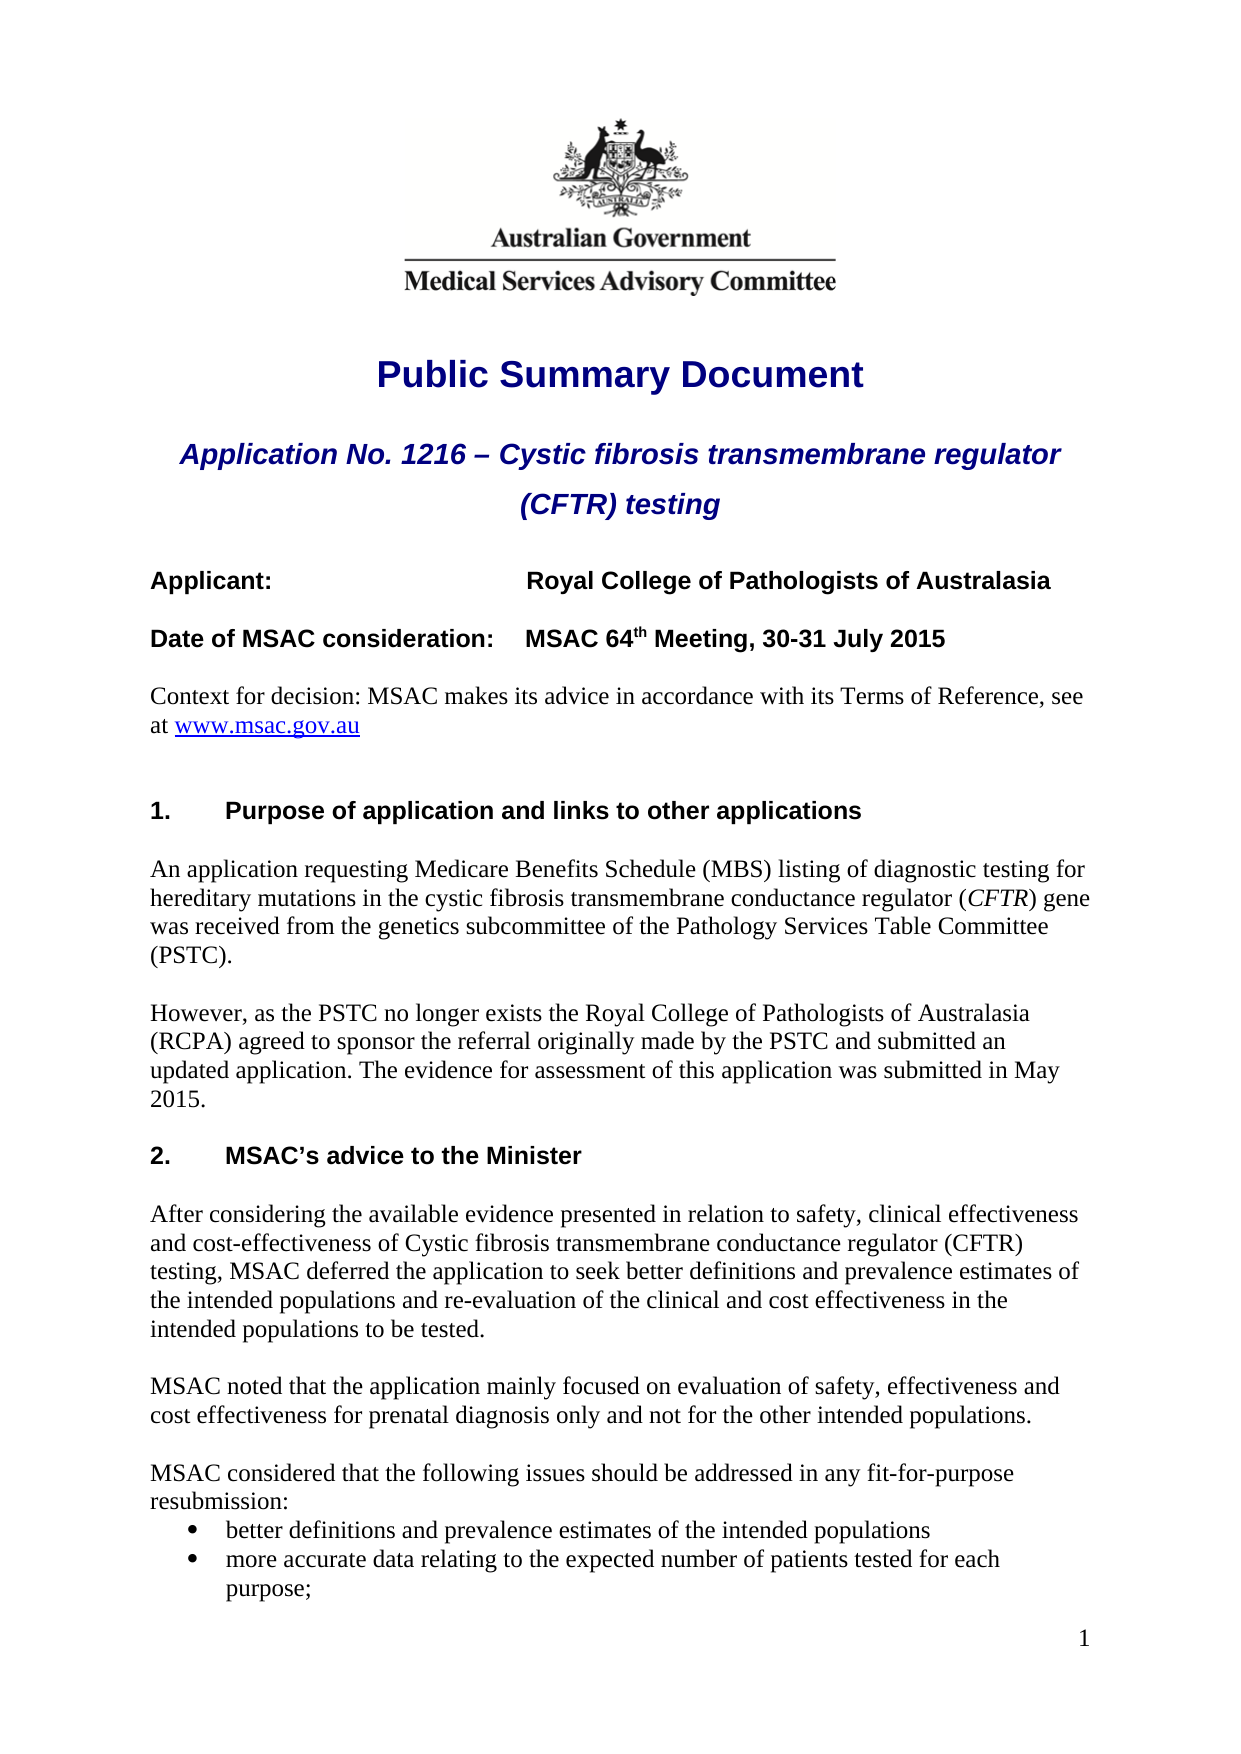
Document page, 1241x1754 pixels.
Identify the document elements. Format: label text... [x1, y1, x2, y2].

list more accurate data relating to the expected number of patients tested for each purpose; [188, 1544, 1090, 1601]
text Date of MSAC consideration: MSAC 64th Meeting, 30-31 July 2015 [150, 624, 1090, 653]
text MSAC considered that the following issues should be addressed in any fit-for-purpose resubmission: [150, 1458, 1090, 1515]
picture [404, 118, 836, 296]
text Public Summary Document [150, 353, 1090, 396]
text Application No. 1216 – Cystic fibrosis transmembrane regulator (CFTR) testing [150, 437, 1090, 521]
text MSAC noted that the application mainly focused on evaluation of safety, effectiveness and cost effectiveness for prenatal diagnosis only and not for the other intended populations. [150, 1371, 1090, 1429]
text Context for decision: MSAC makes its advice in accordance with its Terms of Reference, see at www.msac.gov.au [150, 681, 1090, 739]
text An application requesting Medicare Benefits Schedule (MBS) listing of diagnostic testing for hereditary mutations in the cystic fibrosis transmembrane conductance regulator (CFTR) gene was received from the genetics subcommittee of the Pathology Services Table Committee (PSTC). However, as the PSTC no longer exists the Royal College of Pathologists of Australasia (RCPA) agreed to sponsor the referral originally made by the PSTC and submitted an updated application. The evidence for assessment of this application was submitted in May 2015. [150, 854, 1090, 1113]
text Applicant: Royal College of Pathologists of Australasia [150, 566, 1090, 595]
list better definitions and prevalence estimates of the intended populations [188, 1515, 1090, 1544]
subtitle Purpose of application and links to other applications [150, 796, 1090, 825]
text After considering the available evidence presented in relation to safety, clinical effectiveness and cost-effectiveness of Cystic fibrosis transmembrane conductance regulator (CFTR) testing, MSAC deferred the application to seek better definitions and prevalence estimates of the intended populations and re-evaluation of the clinical and cost effectiveness in the intended populations to be tested. [150, 1199, 1090, 1343]
subtitle MSAC’s advice to the Minister [150, 1141, 1090, 1170]
